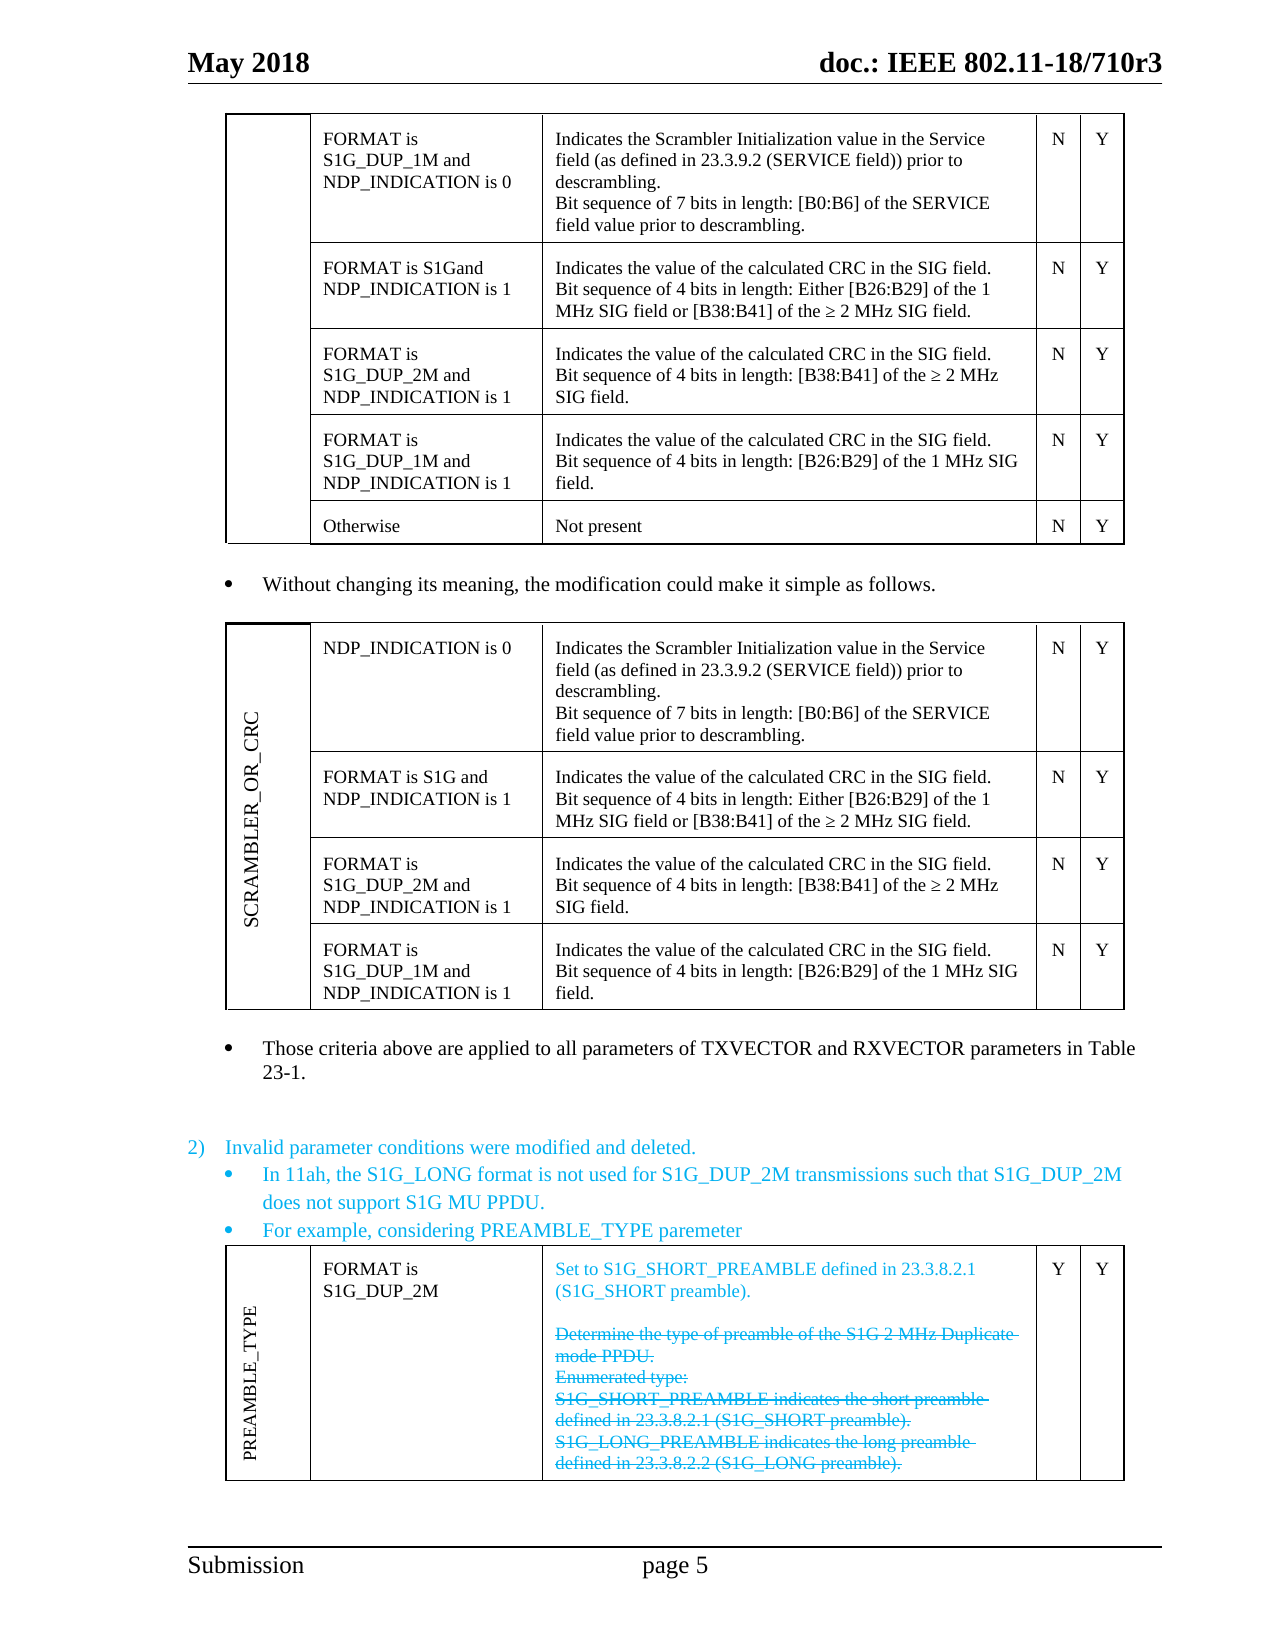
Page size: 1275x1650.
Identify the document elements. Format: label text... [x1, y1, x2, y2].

list Without changing its meaning, the modification could make it simple as follows. [225, 572, 1162, 596]
table_cell Otherwise [311, 501, 542, 543]
table_cell Indicates the value of the calculated CRC in the SIG field. Bit sequence of 4 bits in length: [B26:B29] of the 1 MHz SIG field. [543, 415, 1036, 500]
table_cell FORMAT is S1G_DUP_1M and NDP_INDICATION is 1 [311, 924, 542, 1009]
table_cell N [1037, 329, 1080, 414]
table_cell Y [1080, 114, 1123, 242]
table_header Indicates the Scrambler Initialization value in the Service field (as defined in 23.3.9.2 (SERVICE field)) prior to descrambling. Bit sequence of 7 bits in length: [B0:B6] of the SERVICE field value prior to descrambling. [543, 623, 1036, 751]
table_cell FORMAT is S1G_DUP_1M and NDP_INDICATION is 0 [311, 114, 543, 242]
table_cell Indicates the value of the calculated CRC in the SIG field. Bit sequence of 4 bits in length: [B38:B41] of the ≥ 2 MHz SIG field. [543, 838, 1036, 923]
table_header Y [1037, 1246, 1080, 1480]
table_header Y [1081, 1246, 1123, 1480]
table_cell FORMAT is S1G and NDP_INDICATION is 1 [311, 752, 542, 837]
table_cell Indicates the value of the calculated CRC in the SIG field. Bit sequence of 4 bits in length: Either [B26:B29] of the 1 MHz SIG field or [B38:B41] of the ≥ 2 MHz SIG field. [543, 752, 1036, 837]
table_cell Not present [543, 501, 1036, 543]
table_cell Y [1081, 924, 1123, 1009]
table_header SCRAMBLER_OR_CRC [227, 625, 310, 1009]
table_cell Y [1081, 752, 1123, 837]
table_cell N [1037, 924, 1080, 1009]
table_cell N [1037, 415, 1080, 500]
table_cell N [1036, 114, 1080, 242]
table_cell Y [1081, 501, 1123, 543]
table_cell Y [1081, 243, 1123, 328]
table_cell Indicates the value of the calculated CRC in the SIG field. Bit sequence of 4 bits in length: [B38:B41] of the ≥ 2 MHz SIG field. [543, 329, 1036, 414]
list In 11ah, the S1G_LONG format is not used for S1G_DUP_2M transmissions such that S1G_DUP_2M does not support S1G MU PPDU. [225, 1162, 1162, 1214]
table_cell N [1037, 752, 1080, 837]
table_header N [1036, 623, 1080, 751]
table_cell N [1037, 243, 1080, 328]
table_cell N [1037, 838, 1080, 923]
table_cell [543, 114, 1036, 242]
table_header PREAMBLE_TYPE [227, 1246, 310, 1480]
list Invalid parameter conditions were modified and deleted. [187, 1135, 1162, 1159]
table_header Y [1080, 623, 1123, 751]
table_cell FORMAT is S1G_DUP_2M and NDP_INDICATION is 1 [311, 838, 542, 923]
table_cell FORMAT is S1G_DUP_2M and NDP_INDICATION is 1 [311, 329, 542, 414]
table_header FORMAT is S1G_DUP_2M [311, 1246, 542, 1480]
table_cell Indicates the value of the calculated CRC in the SIG field. Bit sequence of 4 bits in length: [B26:B29] of the 1 MHz SIG field. [543, 924, 1036, 1009]
table_cell Indicates the value of the calculated CRC in the SIG field. Bit sequence of 4 bits in length: Either [B26:B29] of the 1 MHz SIG field or [B38:B41] of the ≥ 2 MHz SIG field. [543, 243, 1036, 328]
list For example, considering PREAMBLE_TYPE paremeter [225, 1218, 1162, 1242]
table_header Set to S1G_SHORT_PREAMBLE defined in 23.3.8.2.1 (S1G_SHORT preamble). Determine the type of preamble of the S1G 2 MHz Duplicate mode PPDU. Enumerated type: S1G_SHORT_PREAMBLE indicates the short preamble defined in 23.3.8.2.1 (S1G_SHORT preamble). S1G_LONG_PREAMBLE indicates the long preamble defined in 23.3.8.2.2 (S1G_LONG preamble). [543, 1246, 1036, 1480]
table_header NDP_INDICATION is 0 [311, 623, 543, 751]
table_cell Y [1081, 415, 1123, 500]
table_cell FORMAT is S1G_DUP_1M and NDP_INDICATION is 1 [311, 415, 542, 500]
table_cell Y [1081, 329, 1123, 414]
table_cell FORMAT is S1Gand NDP_INDICATION is 1 [311, 243, 542, 328]
list Those criteria above are applied to all parameters of TXVECTOR and RXVECTOR parameters in Table 23-1. [225, 1036, 1162, 1084]
table_cell Y [1081, 838, 1123, 923]
table_cell N [1037, 501, 1080, 543]
